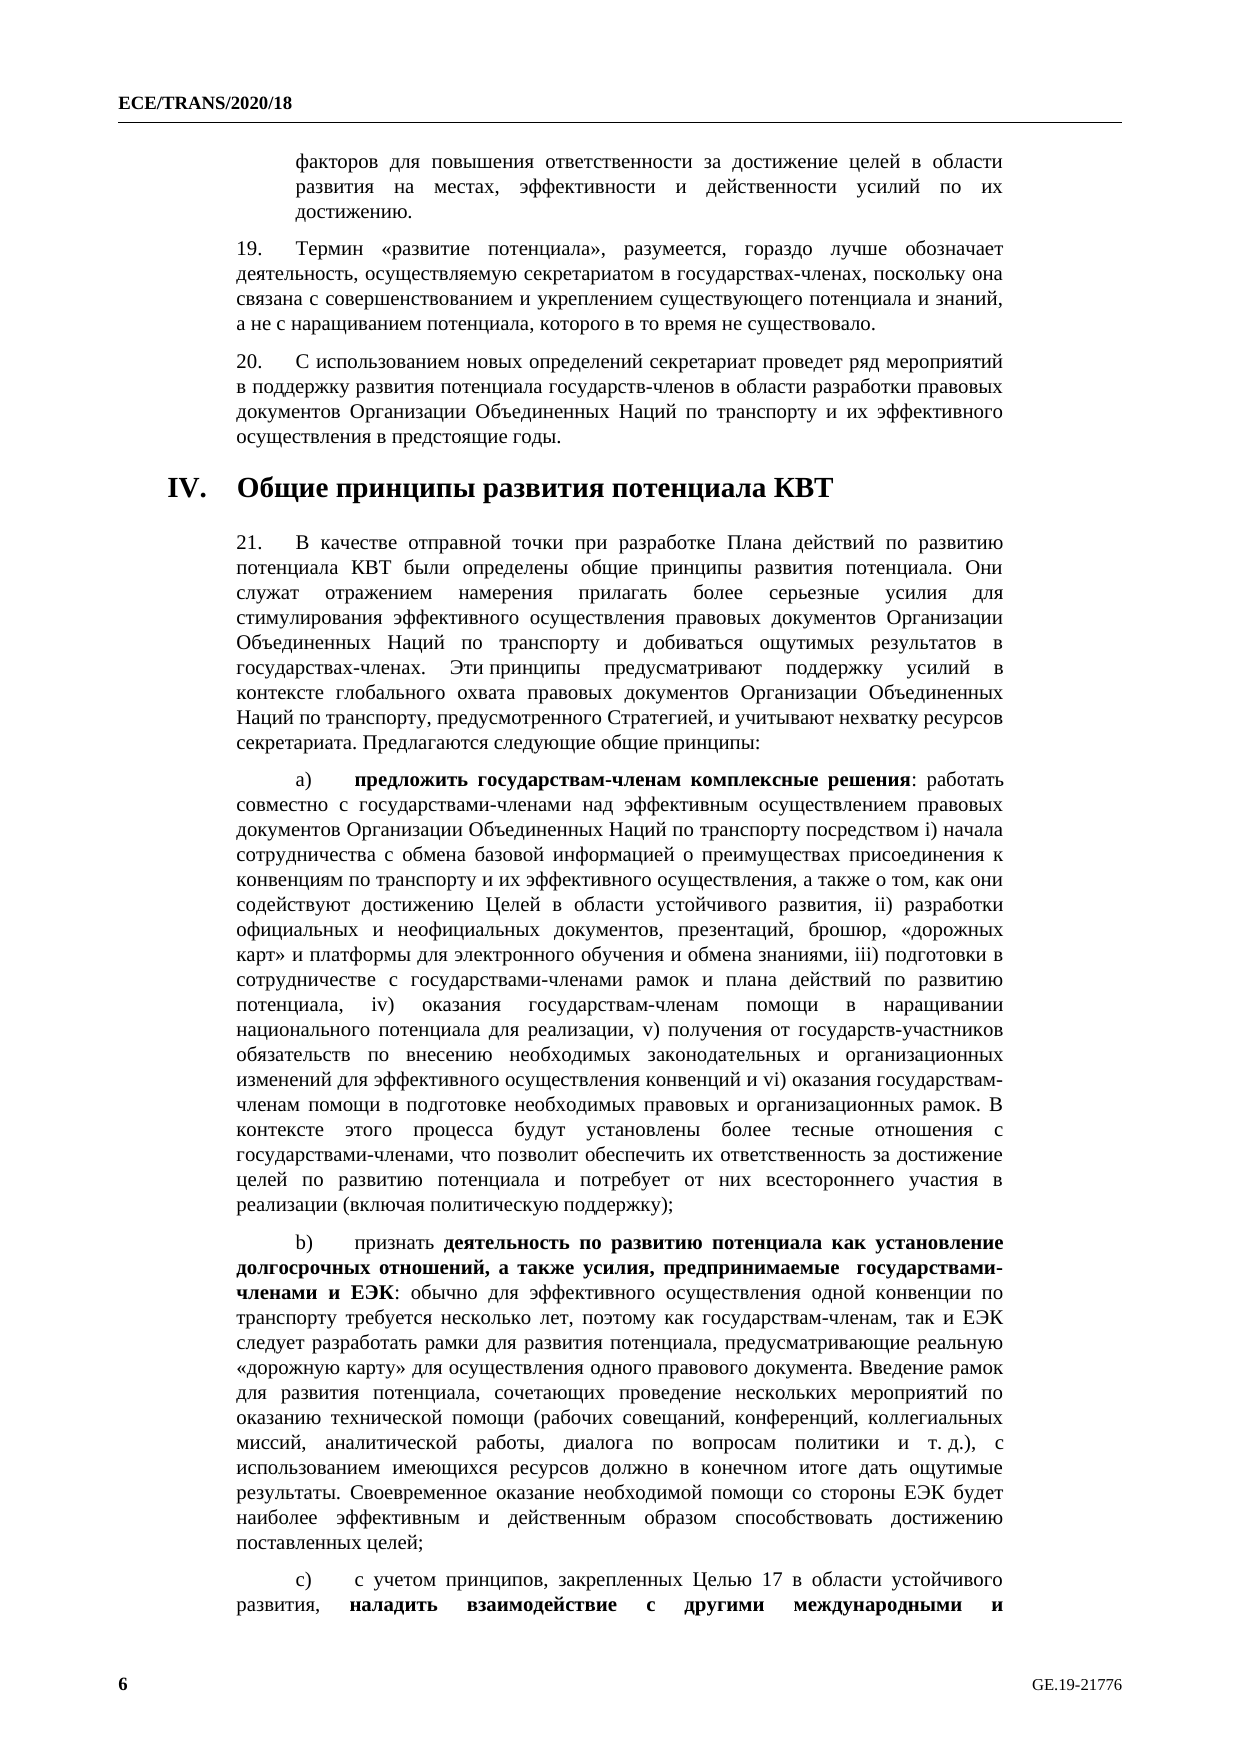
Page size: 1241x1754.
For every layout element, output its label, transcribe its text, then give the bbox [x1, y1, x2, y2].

text a) предложить государствам-членам комплексные решения: работать совместно с государствами-членами над эффективным осуществлением правовых документов Организации Объединенных Наций по транспорту посредством i) начала сотрудничества с обмена базовой информацией о преимуществах присоединения к конвенциям по транспорту и их эффективного осуществления, а также о том, как они содействуют достижению Целей в области устойчивого развития, ii) разработки официальных и неофициальных документов, презентаций, брошюр, «дорожных карт» и платформы для электронного обучения и обмена знаниями, iii) подготовки в сотрудничестве с государствами-членами рамок и плана действий по развитию потенциала, iv) оказания государствам-членам помощи в наращивании национального потенциала для реализации, v) получения от государств-участников обязательств по внесению необходимых законодательных и организационных изменений для эффективного осуществления конвенций и vi) оказания государствам-членам помощи в подготовке необходимых правовых и организационных рамок. В контексте этого процесса будут установлены более тесные отношения с государствами-членами, что позволит обеспечить их ответственность за достижение целей по развитию потенциала и потребует от них всестороннего участия в реализации (включая политическую поддержку); [236, 766, 1004, 1216]
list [278, 148, 1004, 223]
text IV. Общие принципы развития потенциала КВТ [118, 473, 1003, 504]
text b) признать деятельность по развитию потенциала как установление долгосрочных отношений, а также усилия, предпринимаемые государствами-членами и ЕЭК: обычно для эффективного осуществления одной конвенции по транспорту требуется несколько лет, поэтому как государствам-членам, так и ЕЭК следует разработать рамки для развития потенциала, предусматривающие реальную «дорожную карту» для осуществления одного правового документа. Введение рамок для развития потенциала, сочетающих проведение нескольких мероприятий по оказанию технической помощи (рабочих совещаний, конференций, коллегиальных миссий, аналитической работы, диалога по вопросам политики и т. д.), с использованием имеющихся ресурсов должно в конечном итоге дать ощутимые результаты. Своевременное оказание необходимой помощи со стороны ЕЭК будет наиболее эффективным и действенным образом способствовать достижению поставленных целей; [236, 1229, 1004, 1554]
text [236, 1566, 1004, 1616]
text 21. В качестве отправной точки при разработке Плана действий по развитию потенциала КВТ были определены общие принципы развития потенциала. Они служат отражением намерения прилагать более серьезные усилия для стимулирования эффективного осуществления правовых документов Организации Объединенных Наций по транспорту и добиваться ощутимых результатов в государствах-членах. Эти принципы предусматривают поддержку усилий в контексте глобального охвата правовых документов Организации Объединенных Наций по транспорту, предусмотренного Стратегией, и учитывают нехватку ресурсов секретариата. Предлагаются следующие общие принципы: [236, 529, 1004, 754]
text 19. Термин «развитие потенциала», разумеется, гораздо лучше обозначает деятельность, осуществляемую секретариатом в государствах-членах, поскольку она связана с совершенствованием и укреплением существующего потенциала и знаний, а не с наращиванием потенциала, которого в то время не существовало. [236, 235, 1004, 335]
text 20. С использованием новых определений секретариат проведет ряд мероприятий в поддержку развития потенциала государств-членов в области разработки правовых документов Организации Объединенных Наций по транспорту и их эффективного осуществления в предстоящие годы. [236, 348, 1004, 448]
